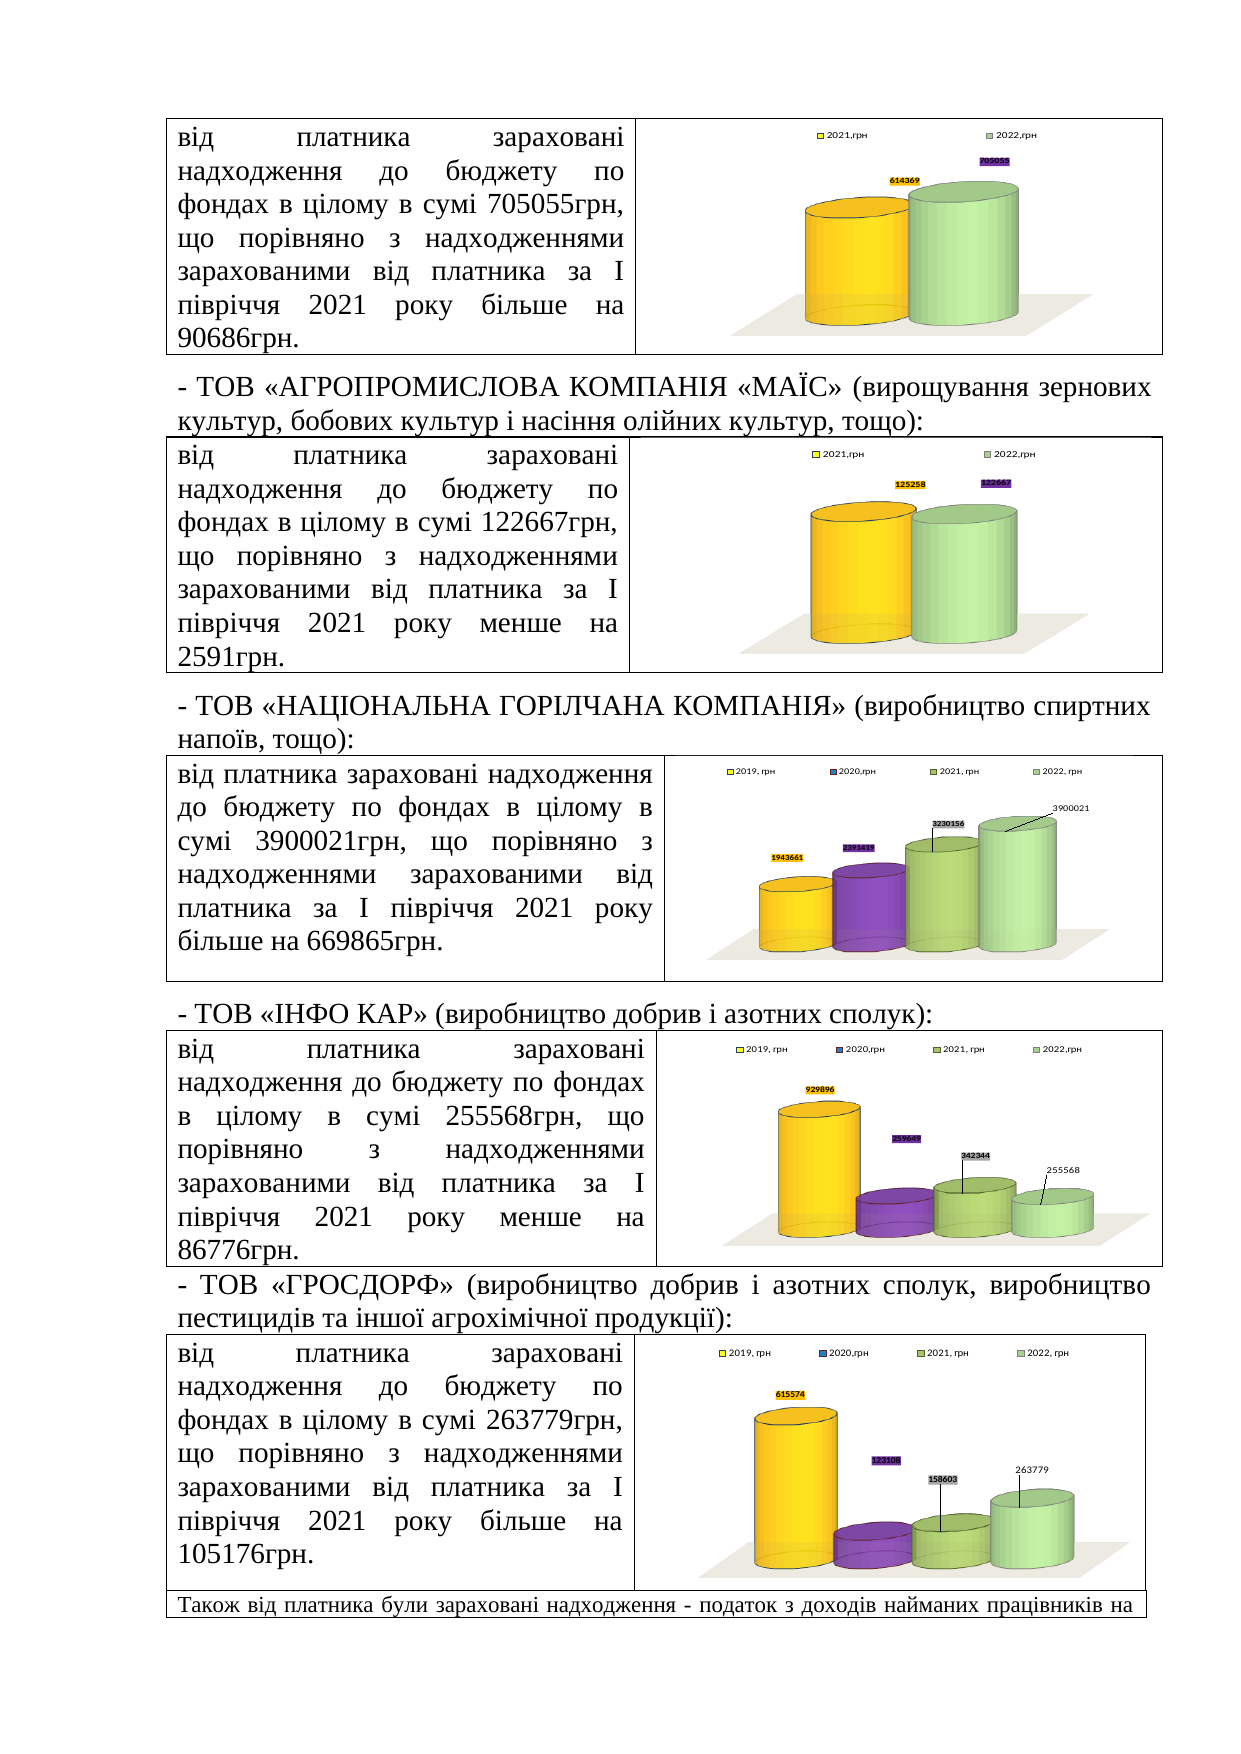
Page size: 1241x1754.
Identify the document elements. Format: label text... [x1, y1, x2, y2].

table_header [635, 1335, 645, 1590]
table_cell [167, 1591, 1146, 1617]
table_header від платника зараховані надходження до бюджету по фондах в цілому в сумі 705055грн, що порівняно з надходженнями зарахованими від платника за І півріччя 2021 року більше на 90686грн. [167, 119, 635, 354]
table_header [636, 119, 1162, 354]
table_header [665, 756, 1162, 981]
text - ТОВ «ГРОСДОРФ» (виробництво добрив і азотних сполук, виробництво пестицидів та іншої агрохімічної продукції): [177, 1267, 1152, 1334]
text - ТОВ «АГРОПРОМИСЛОВА КОМПАНІЯ «МАЇС» (вирощування зернових культур, бобових культур і насіння олійних культур, тощо): [177, 369, 1152, 436]
table_header від платника зараховані надходження до бюджету по фондах в цілому в сумі 263779грн, що порівняно з надходженнями зарахованими від платника за І півріччя 2021 року більше на 105176грн. [167, 1335, 634, 1590]
table_header [630, 438, 1162, 672]
table_header [1135, 1335, 1145, 1590]
table_header від платника зараховані надходження до бюджету по фондах в цілому в сумі 255568грн, що порівняно з надходженнями зарахованими від платника за І півріччя 2021 року менше на 86776грн. [167, 1031, 656, 1266]
table_header [657, 1031, 1162, 1266]
text - ТОВ «НАЦІОНАЛЬНА ГОРІЛЧАНА КОМПАНІЯ» (виробництво спиртних напоїв, тощо): [177, 688, 1152, 755]
table_header від платника зараховані надходження до бюджету по фондах в цілому в сумі 122667грн, що порівняно з надходженнями зарахованими від платника за І півріччя 2021 року менше на 2591грн. [167, 438, 629, 672]
table_header від платника зараховані надходження до бюджету по фондах в цілому в сумі 3900021грн, що порівняно з надходженнями зарахованими від платника за І півріччя 2021 року більше на 669865грн. [167, 756, 664, 981]
text - ТОВ «ІНФО КАР» (виробництво добрив і азотних сполук): [177, 996, 1152, 1030]
